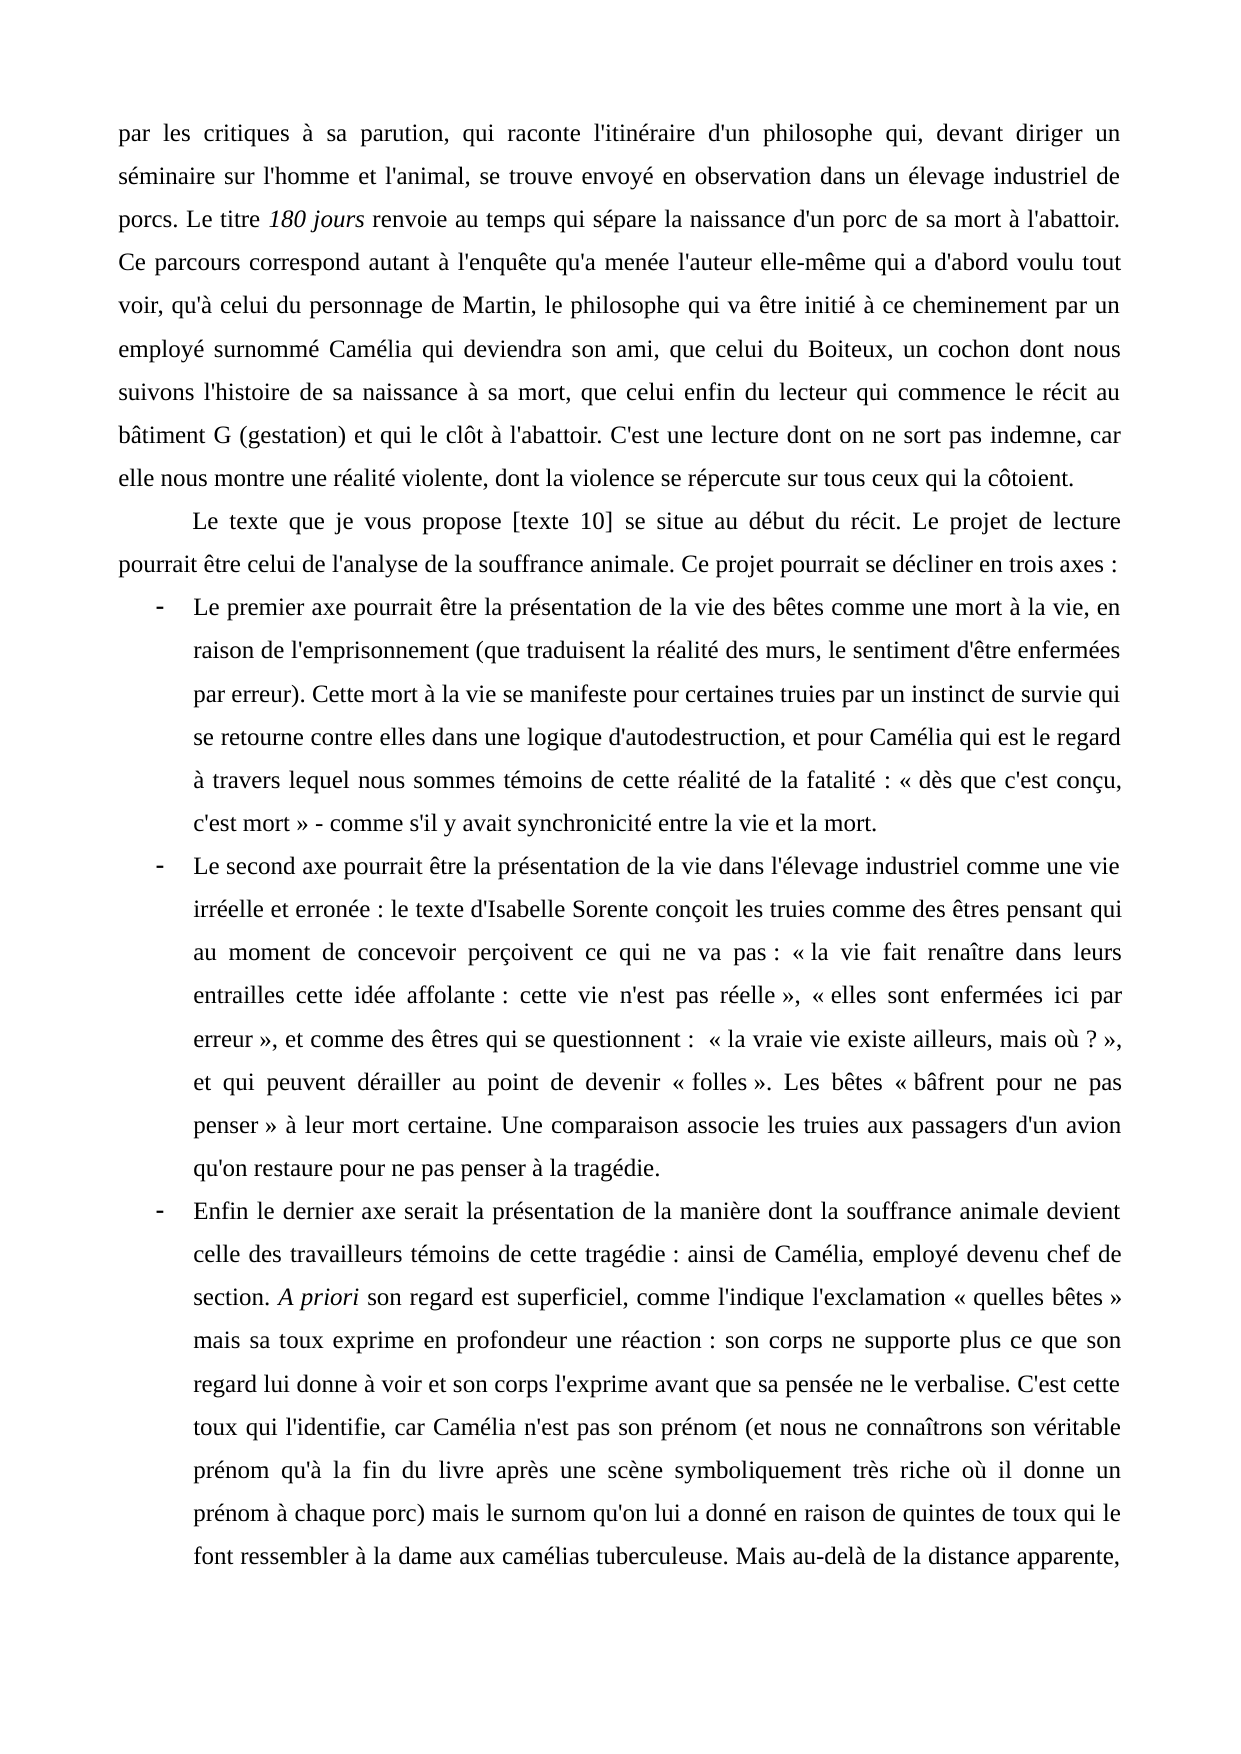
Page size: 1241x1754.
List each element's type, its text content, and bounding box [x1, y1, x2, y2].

list Le second axe pourrait être la présentation de la vie dans l'élevage industriel comme une vie irréelle et erronée : le texte d'Isabelle Sorente conçoit les truies comme des êtres pensant qui au moment de concevoir perçoivent ce qui ne va pas : « la vie fait renaître dans leurs entrailles cette idée affolante : cette vie n'est pas réelle », « elles sont enfermées ici par erreur », et comme des êtres qui se questionnent : « la vraie vie existe ailleurs, mais où ? », et qui peuvent dérailler au point de devenir « folles ». Les bêtes « bâfrent pour ne pas penser » à leur mort certaine. Une comparaison associe les truies aux passagers d'un avion qu'on restaure pour ne pas penser à la tragédie. [156, 851, 1122, 1182]
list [156, 1196, 1122, 1570]
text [118, 118, 1122, 492]
text Le texte que je vous propose [texte 10] se situe au début du récit. Le projet de lecture pourrait être celui de l'analyse de la souffrance animale. Ce projet pourrait se décliner en trois axes : [118, 506, 1122, 578]
list Le premier axe pourrait être la présentation de la vie des bêtes comme une mort à la vie, en raison de l'emprisonnement (que traduisent la réalité des murs, le sentiment d'être enfermées par erreur). Cette mort à la vie se manifeste pour certaines truies par un instinct de survie qui se retourne contre elles dans une logique d'autodestruction, et pour Camélia qui est le regard à travers lequel nous sommes témoins de cette réalité de la fatalité : « dès que c'est conçu, c'est mort » - comme s'il y avait synchronicité entre la vie et la mort. [156, 592, 1122, 837]
